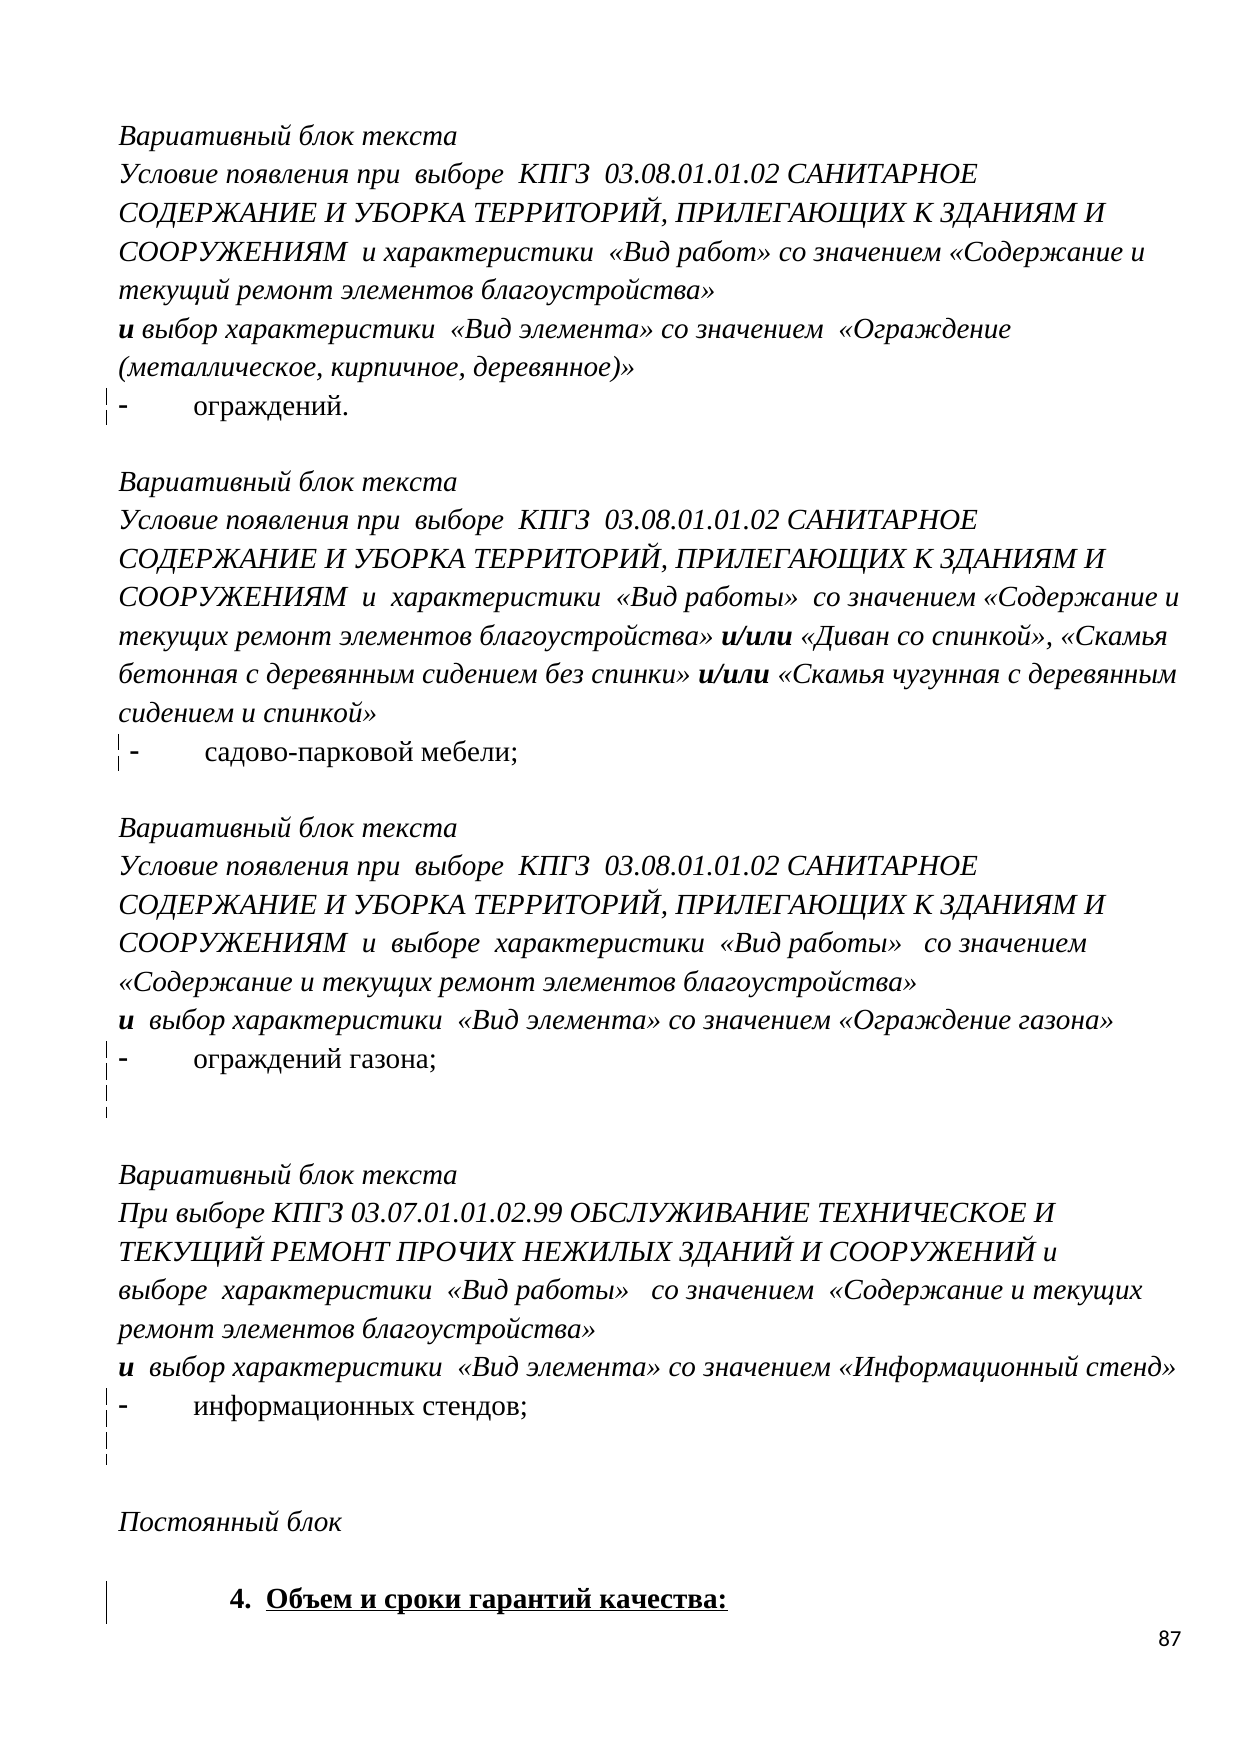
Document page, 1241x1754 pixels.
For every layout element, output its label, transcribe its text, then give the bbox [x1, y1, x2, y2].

text Вариативный блок текста [118, 810, 1181, 843]
text Условие появления при выборе КПГЗ 03.08.01.01.02 САНИТАРНОЕ СОДЕРЖАНИЕ И УБОРКА ТЕРРИТОРИЙ, ПРИЛЕГАЮЩИХ К ЗДАНИЯМ И СООРУЖЕНИЯМ и характеристики «Вид работ» со значением «Содержание и текущий ремонт элементов благоустройства» [118, 157, 1181, 306]
text Условие появления при выборе КПГЗ 03.08.01.01.02 САНИТАРНОЕ СОДЕРЖАНИЕ И УБОРКА ТЕРРИТОРИЙ, ПРИЛЕГАЮЩИХ К ЗДАНИЯМ И СООРУЖЕНИЯМ и выборе характеристики «Вид работы» со значением «Содержание и текущих ремонт элементов благоустройства» [118, 848, 1181, 997]
table_header ограждений. [107, 388, 1104, 425]
table_header садово-парковой мебели; [118, 734, 1115, 771]
text Вариативный блок текста [118, 464, 1181, 497]
text При выборе КПГЗ 03.07.01.01.02.99 ОБСЛУЖИВАНИЕ ТЕХНИЧЕСКОЕ И ТЕКУЩИЙ РЕМОНТ ПРОЧИХ НЕЖИЛЫХ ЗДАНИЙ И СООРУЖЕНИЙ и [118, 1195, 1181, 1267]
table_header информационных стендов; [107, 1388, 1104, 1465]
text Вариативный блок текста [118, 118, 1181, 152]
text выборе характеристики «Вид работы» со значением «Содержание и текущих ремонт элементов благоустройства» [118, 1272, 1181, 1344]
text и выбор характеристики «Вид элемента» со значением «Ограждение газона» [118, 1002, 1181, 1036]
table_header ограждений газона; [107, 1041, 1104, 1118]
text и выбор характеристики «Вид элемента» со значением «Ограждение (металлическое, кирпичное, деревянное)» [118, 311, 1181, 383]
text Условие появления при выборе КПГЗ 03.08.01.01.02 САНИТАРНОЕ СОДЕРЖАНИЕ И УБОРКА ТЕРРИТОРИЙ, ПРИЛЕГАЮЩИХ К ЗДАНИЯМ И СООРУЖЕНИЯМ и характеристики «Вид работы» со значением «Содержание и текущих ремонт элементов благоустройства» и/или «Диван со спинкой», «Скамья бетонная с деревянным сидением без спинки» и/или «Скамья чугунная с деревянным сидением и спинкой» [118, 502, 1181, 729]
text Постоянный блок [118, 1504, 1181, 1537]
text и выбор характеристики «Вид элемента» со значением «Информационный стенд» [118, 1349, 1181, 1383]
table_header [107, 1581, 1133, 1624]
text Вариативный блок текста [118, 1157, 1181, 1190]
